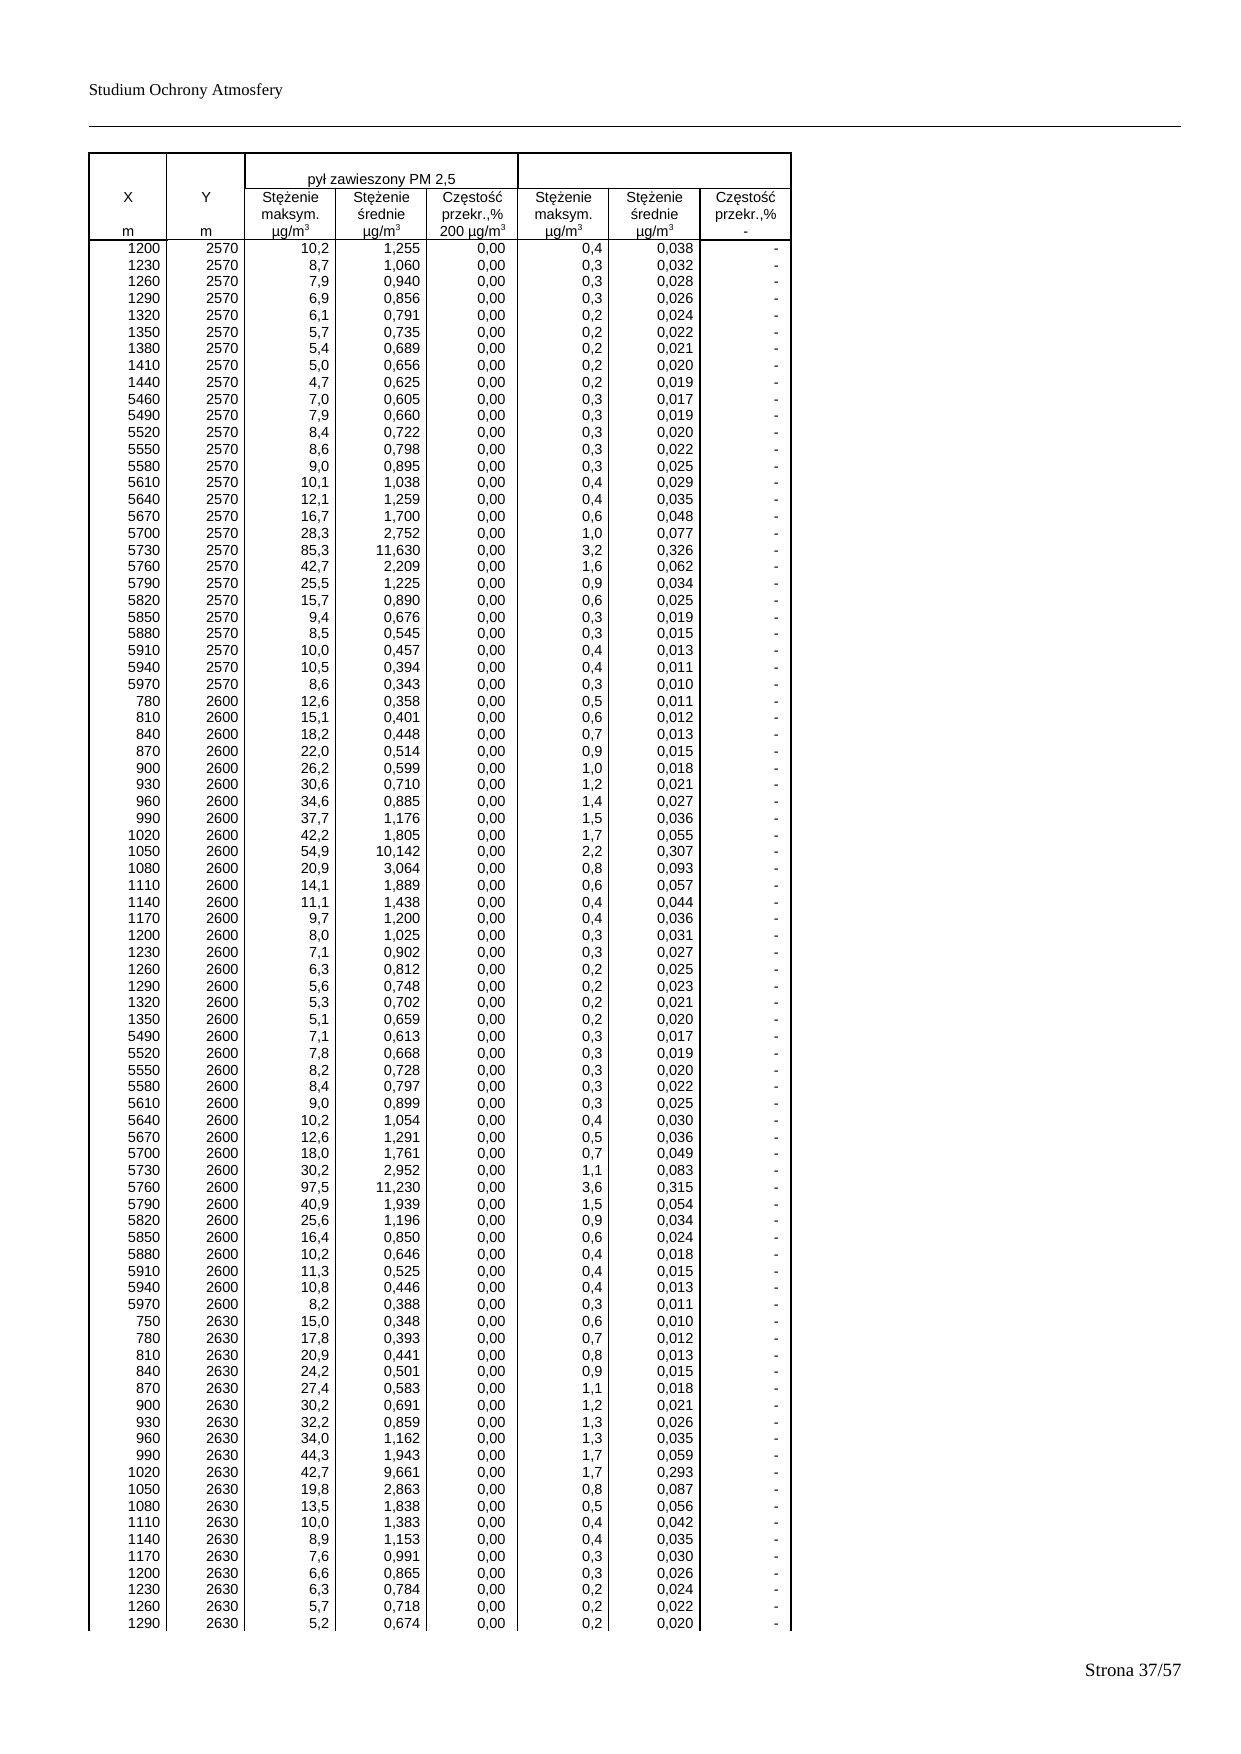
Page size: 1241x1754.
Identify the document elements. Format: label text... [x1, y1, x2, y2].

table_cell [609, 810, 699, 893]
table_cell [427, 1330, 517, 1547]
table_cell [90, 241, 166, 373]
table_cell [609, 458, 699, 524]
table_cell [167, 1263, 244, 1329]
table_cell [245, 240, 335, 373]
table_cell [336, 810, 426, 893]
table_cell µg/m3 [609, 223, 699, 239]
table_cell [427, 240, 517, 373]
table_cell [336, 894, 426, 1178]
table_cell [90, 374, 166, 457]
table_cell - [701, 223, 790, 239]
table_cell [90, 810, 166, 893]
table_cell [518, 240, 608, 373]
table_cell µg/m3 [518, 223, 608, 239]
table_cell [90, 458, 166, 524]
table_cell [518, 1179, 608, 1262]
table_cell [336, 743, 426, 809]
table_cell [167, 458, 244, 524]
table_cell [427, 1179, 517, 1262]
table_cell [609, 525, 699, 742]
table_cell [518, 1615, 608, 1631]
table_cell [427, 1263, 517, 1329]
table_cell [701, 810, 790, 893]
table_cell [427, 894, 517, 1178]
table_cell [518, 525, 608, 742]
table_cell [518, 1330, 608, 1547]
table_cell Y [167, 188, 244, 223]
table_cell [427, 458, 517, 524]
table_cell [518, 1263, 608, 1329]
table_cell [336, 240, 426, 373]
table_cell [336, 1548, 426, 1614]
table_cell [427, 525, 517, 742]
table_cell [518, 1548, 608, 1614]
table_cell X [90, 188, 166, 223]
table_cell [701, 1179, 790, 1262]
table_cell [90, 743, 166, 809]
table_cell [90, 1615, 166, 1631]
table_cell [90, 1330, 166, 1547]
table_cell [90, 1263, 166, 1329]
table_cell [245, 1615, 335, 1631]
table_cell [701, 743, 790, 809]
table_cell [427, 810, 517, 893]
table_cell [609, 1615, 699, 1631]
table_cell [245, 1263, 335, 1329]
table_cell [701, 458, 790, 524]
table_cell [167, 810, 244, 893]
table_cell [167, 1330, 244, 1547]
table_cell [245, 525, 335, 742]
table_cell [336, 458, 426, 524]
table_cell µg/m3 [245, 223, 335, 239]
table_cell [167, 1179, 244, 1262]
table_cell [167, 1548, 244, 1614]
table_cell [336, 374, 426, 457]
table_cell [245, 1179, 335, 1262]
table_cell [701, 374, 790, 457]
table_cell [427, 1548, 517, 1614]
table_cell 200 µg/m3 [427, 223, 517, 239]
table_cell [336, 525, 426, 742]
table_header [167, 154, 244, 187]
table_header [519, 154, 790, 187]
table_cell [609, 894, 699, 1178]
table_cell Stężenie maksym. [245, 189, 335, 223]
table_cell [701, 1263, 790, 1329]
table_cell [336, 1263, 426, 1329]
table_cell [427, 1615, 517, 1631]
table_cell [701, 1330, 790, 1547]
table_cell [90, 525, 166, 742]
table_header [246, 154, 517, 187]
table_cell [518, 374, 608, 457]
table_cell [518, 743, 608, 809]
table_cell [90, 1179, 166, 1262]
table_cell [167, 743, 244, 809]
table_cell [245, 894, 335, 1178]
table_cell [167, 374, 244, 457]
table_cell m [90, 223, 166, 239]
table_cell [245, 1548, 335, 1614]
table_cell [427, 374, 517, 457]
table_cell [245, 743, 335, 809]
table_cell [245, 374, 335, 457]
table_cell Częstość przekr.,% [701, 189, 790, 223]
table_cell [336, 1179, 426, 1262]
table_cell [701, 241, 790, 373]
table_cell µg/m3 [336, 223, 426, 239]
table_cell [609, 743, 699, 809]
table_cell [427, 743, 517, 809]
table_cell m [167, 223, 244, 239]
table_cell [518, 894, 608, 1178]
table_cell Częstość przekr.,% [427, 189, 517, 223]
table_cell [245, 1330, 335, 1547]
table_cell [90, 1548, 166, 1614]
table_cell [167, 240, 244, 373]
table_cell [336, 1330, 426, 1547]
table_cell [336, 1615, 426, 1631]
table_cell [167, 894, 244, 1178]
table_header [90, 154, 166, 187]
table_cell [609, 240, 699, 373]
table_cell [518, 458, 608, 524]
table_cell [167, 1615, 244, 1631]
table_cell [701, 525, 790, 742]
table_cell Stężenie średnie [609, 189, 699, 223]
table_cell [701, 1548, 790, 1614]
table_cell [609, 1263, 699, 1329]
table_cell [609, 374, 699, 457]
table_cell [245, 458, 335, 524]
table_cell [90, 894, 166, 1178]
table_cell Stężenie średnie [336, 189, 426, 223]
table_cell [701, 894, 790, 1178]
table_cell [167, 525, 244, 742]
table_cell Stężenie maksym. [518, 189, 608, 223]
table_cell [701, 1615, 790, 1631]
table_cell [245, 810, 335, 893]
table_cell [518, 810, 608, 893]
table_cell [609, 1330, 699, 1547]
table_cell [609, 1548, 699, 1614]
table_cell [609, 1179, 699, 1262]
